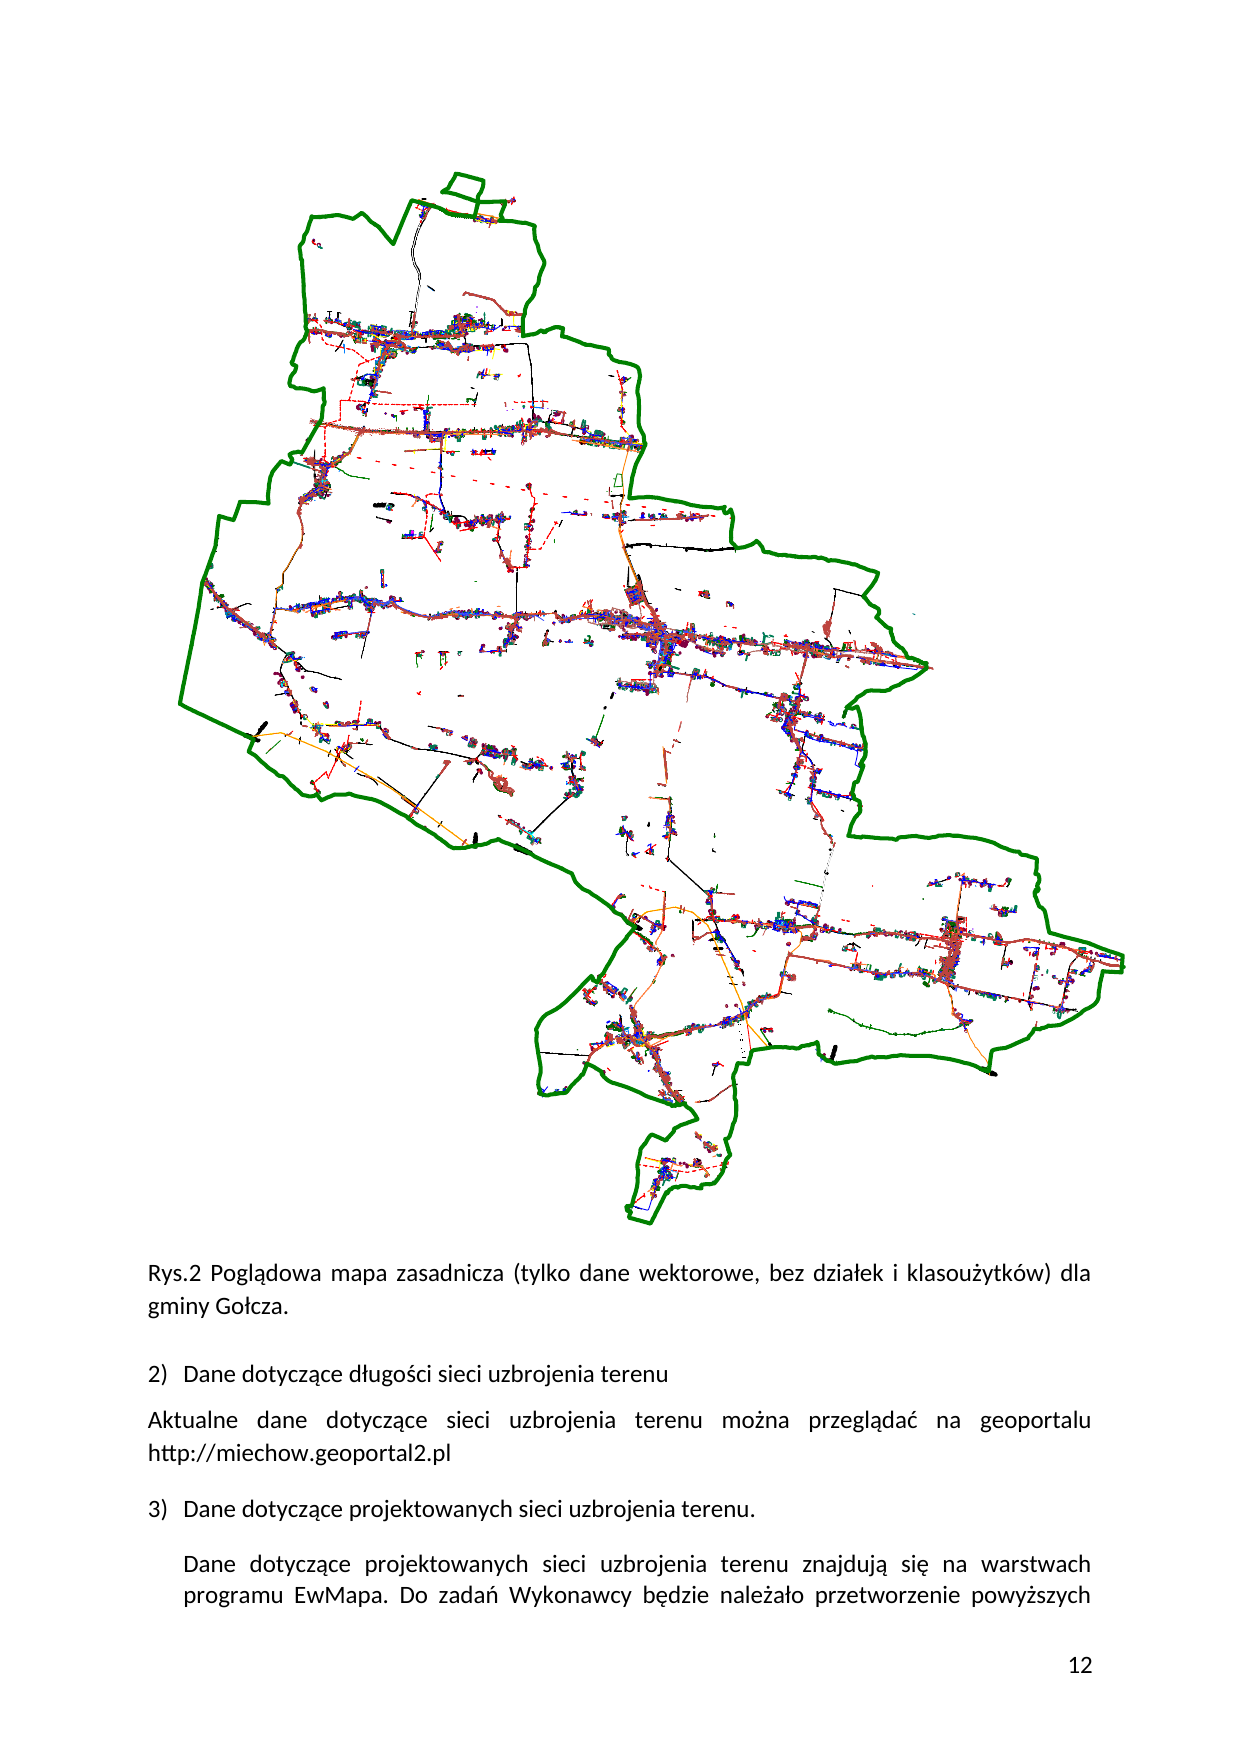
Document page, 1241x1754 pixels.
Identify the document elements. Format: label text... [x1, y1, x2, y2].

text Aktualne dane dotyczące sieci uzbrojenia terenu można przeglądać na geoportalu http://miechow.geoportal2.pl [148, 1401, 1092, 1468]
subtitle Dane dotyczące projektowanych sieci uzbrojenia terenu. [148, 1493, 1092, 1523]
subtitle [183, 1548, 1092, 1609]
list Rys.2 Poglądowa mapa zasadnicza (tylko dane wektorowe, bez działek i klasoużytków) dla gminy Gołcza. [148, 1254, 1092, 1321]
subtitle Dane dotyczące długości sieci uzbrojenia terenu [148, 1358, 1092, 1389]
